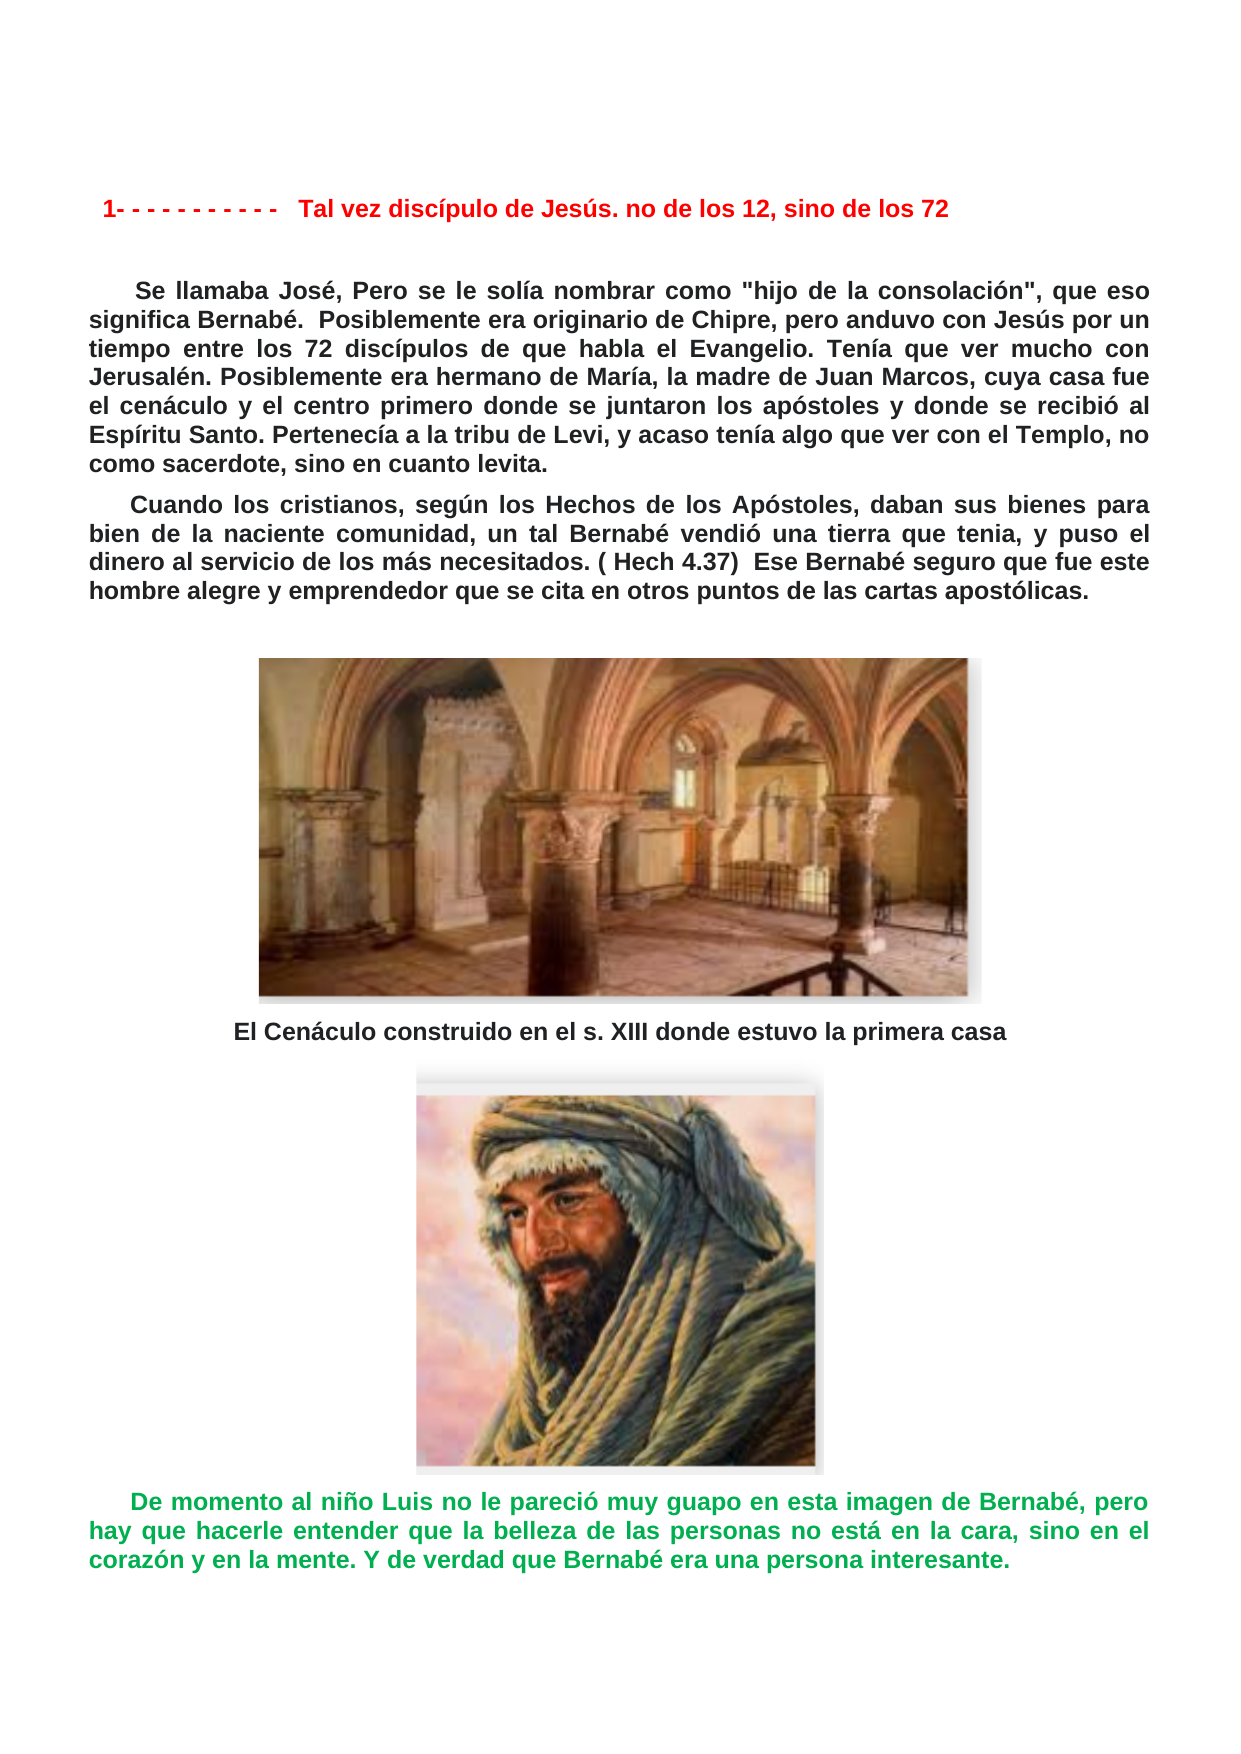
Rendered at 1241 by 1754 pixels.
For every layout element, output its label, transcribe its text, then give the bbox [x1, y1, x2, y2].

text Se llamaba José, Pero se le solía nombrar como "hijo de la consolación", que eso significa Bernabé. Posiblemente era originario de Chipre, pero anduvo con Jesús por un tiempo entre los 72 discípulos de que habla el Evangelio. Tenía que ver mucho con Jerusalén. Posiblemente era hermano de María, la madre de Juan Marcos, cuya casa fue el cenáculo y el centro primero donde se juntaron los apóstoles y donde se recibió al Espíritu Santo. Pertenecía a la tribu de Levi, y acaso tenía algo que ver con el Templo, no como sacerdote, sino en cuanto levita. [88, 276, 1152, 477]
text 1- - - - - - - - - - - Tal vez discípulo de Jesús. no de los 12, sino de los 72 [88, 194, 1152, 222]
text El Cenáculo construido en el s. XIII donde estuvo la primera casa [88, 1016, 1152, 1045]
picture [258, 658, 982, 1004]
text Cuando los cristianos, según los Hechos de los Apóstoles, daban sus bienes para bien de la naciente comunidad, un tal Bernabé vendió una tierra que tenia, y puso el dinero al servicio de los más necesitados. ( Hech 4.37) Ese Bernabé seguro que fue este hombre alegre y emprendedor que se cita en otros puntos de las cartas apostólicas. [88, 490, 1152, 605]
picture [416, 1057, 824, 1475]
text De momento al niño Luis no le pareció muy guapo en esta imagen de Bernabé, pero hay que hacerle entender que la belleza de las personas no está en la cara, sino en el corazón y en la mente. Y de verdad que Bernabé era una persona interesante. [88, 1487, 1152, 1573]
